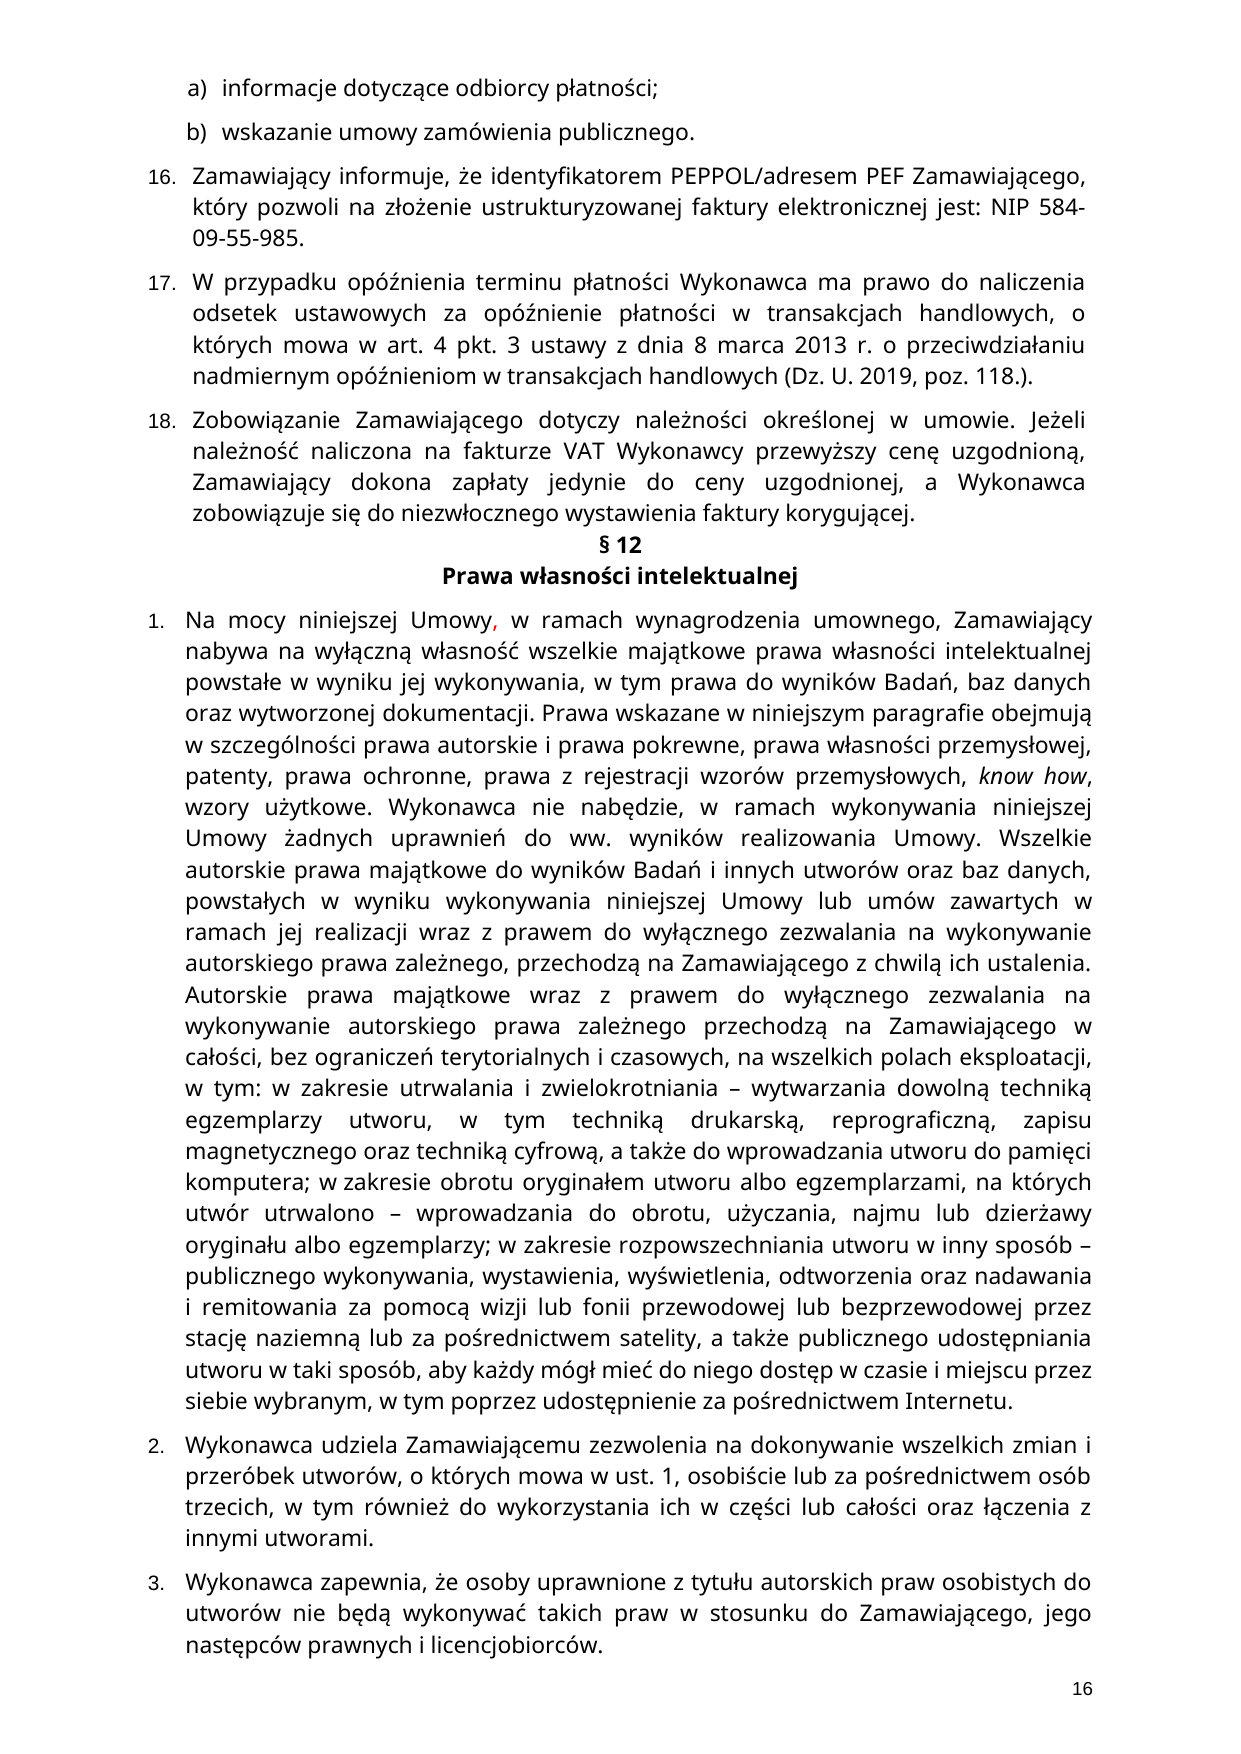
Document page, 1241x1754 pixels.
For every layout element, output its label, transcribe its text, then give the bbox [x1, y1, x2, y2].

text § 12 [148, 529, 1093, 560]
list W przypadku opóźnienia terminu płatności Wykonawca ma prawo do naliczenia odsetek ustawowych za opóźnienie płatności w transakcjach handlowych, o których mowa w art. 4 pkt. 3 ustawy z dnia 8 marca 2013 r. o przeciwdziałaniu nadmiernym opóźnieniom w transakcjach handlowych (Dz. U. 2019, poz. 118.). [148, 266, 1087, 391]
list informacje dotyczące odbiorcy płatności; [207, 72, 1087, 104]
list wskazanie umowy zamówienia publicznego. [207, 116, 1087, 147]
list Wykonawca zapewnia, że osoby uprawnione z tytułu autorskich praw osobistych do utworów nie będą wykonywać takich praw w stosunku do Zamawiającego, jego następców prawnych i licencjobiorców. [148, 1566, 1093, 1660]
list Wykonawca udziela Zamawiającemu zezwolenia na dokonywanie wszelkich zmian i przeróbek utworów, o których mowa w ust. 1, osobiście lub za pośrednictwem osób trzecich, w tym również do wykorzystania ich w części lub całości oraz łączenia z innymi utworami. [148, 1429, 1093, 1554]
list Zobowiązanie Zamawiającego dotyczy należności określonej w umowie. Jeżeli należność naliczona na fakturze VAT Wykonawcy przewyższy cenę uzgodnioną, Zamawiający dokona zapłaty jedynie do ceny uzgodnionej, a Wykonawca zobowiązuje się do niezwłocznego wystawienia faktury korygującej. [148, 404, 1087, 529]
list Na mocy niniejszej Umowy, w ramach wynagrodzenia umownego, Zamawiający nabywa na wyłączną własność wszelkie majątkowe prawa własności intelektualnej powstałe w wyniku jej wykonywania, w tym prawa do wyników Badań, baz danych oraz wytworzonej dokumentacji. Prawa wskazane w niniejszym paragrafie obejmują w szczególności prawa autorskie i prawa pokrewne, prawa własności przemysłowej, patenty, prawa ochronne, prawa z rejestracji wzorów przemysłowych, know how, wzory użytkowe. Wykonawca nie nabędzie, w ramach wykonywania niniejszej Umowy żadnych uprawnień do ww. wyników realizowania Umowy. Wszelkie autorskie prawa majątkowe do wyników Badań i innych utworów oraz baz danych, powstałych w wyniku wykonywania niniejszej Umowy lub umów zawartych w ramach jej realizacji wraz z prawem do wyłącznego zezwalania na wykonywanie autorskiego prawa zależnego, przechodzą na Zamawiającego z chwilą ich ustalenia. Autorskie prawa majątkowe wraz z prawem do wyłącznego zezwalania na wykonywanie autorskiego prawa zależnego przechodzą na Zamawiającego w całości, bez ograniczeń terytorialnych i czasowych, na wszelkich polach eksploatacji, w tym: w zakresie utrwalania i zwielokrotniania – wytwarzania dowolną techniką egzemplarzy utworu, w tym techniką drukarską, reprograficzną, zapisu magnetycznego oraz techniką cyfrową, a także do wprowadzania utworu do pamięci komputera; w zakresie obrotu oryginałem utworu albo egzemplarzami, na których utwór utrwalono – wprowadzania do obrotu, użyczania, najmu lub dzierżawy oryginału albo egzemplarzy; w zakresie rozpowszechniania utworu w inny sposób – publicznego wykonywania, wystawienia, wyświetlenia, odtworzenia oraz nadawania i remitowania za pomocą wizji lub fonii przewodowej lub bezprzewodowej przez stację naziemną lub za pośrednictwem satelity, a także publicznego udostępniania utworu w taki sposób, aby każdy mógł mieć do niego dostęp w czasie i miejscu przez siebie wybranym, w tym poprzez udostępnienie za pośrednictwem Internetu. [148, 604, 1093, 1416]
list Zamawiający informuje, że identyfikatorem PEPPOL/adresem PEF Zamawiającego, który pozwoli na złożenie ustrukturyzowanej faktury elektronicznej jest: NIP 584-09-55-985. [148, 160, 1087, 254]
text Prawa własności intelektualnej [148, 560, 1093, 591]
